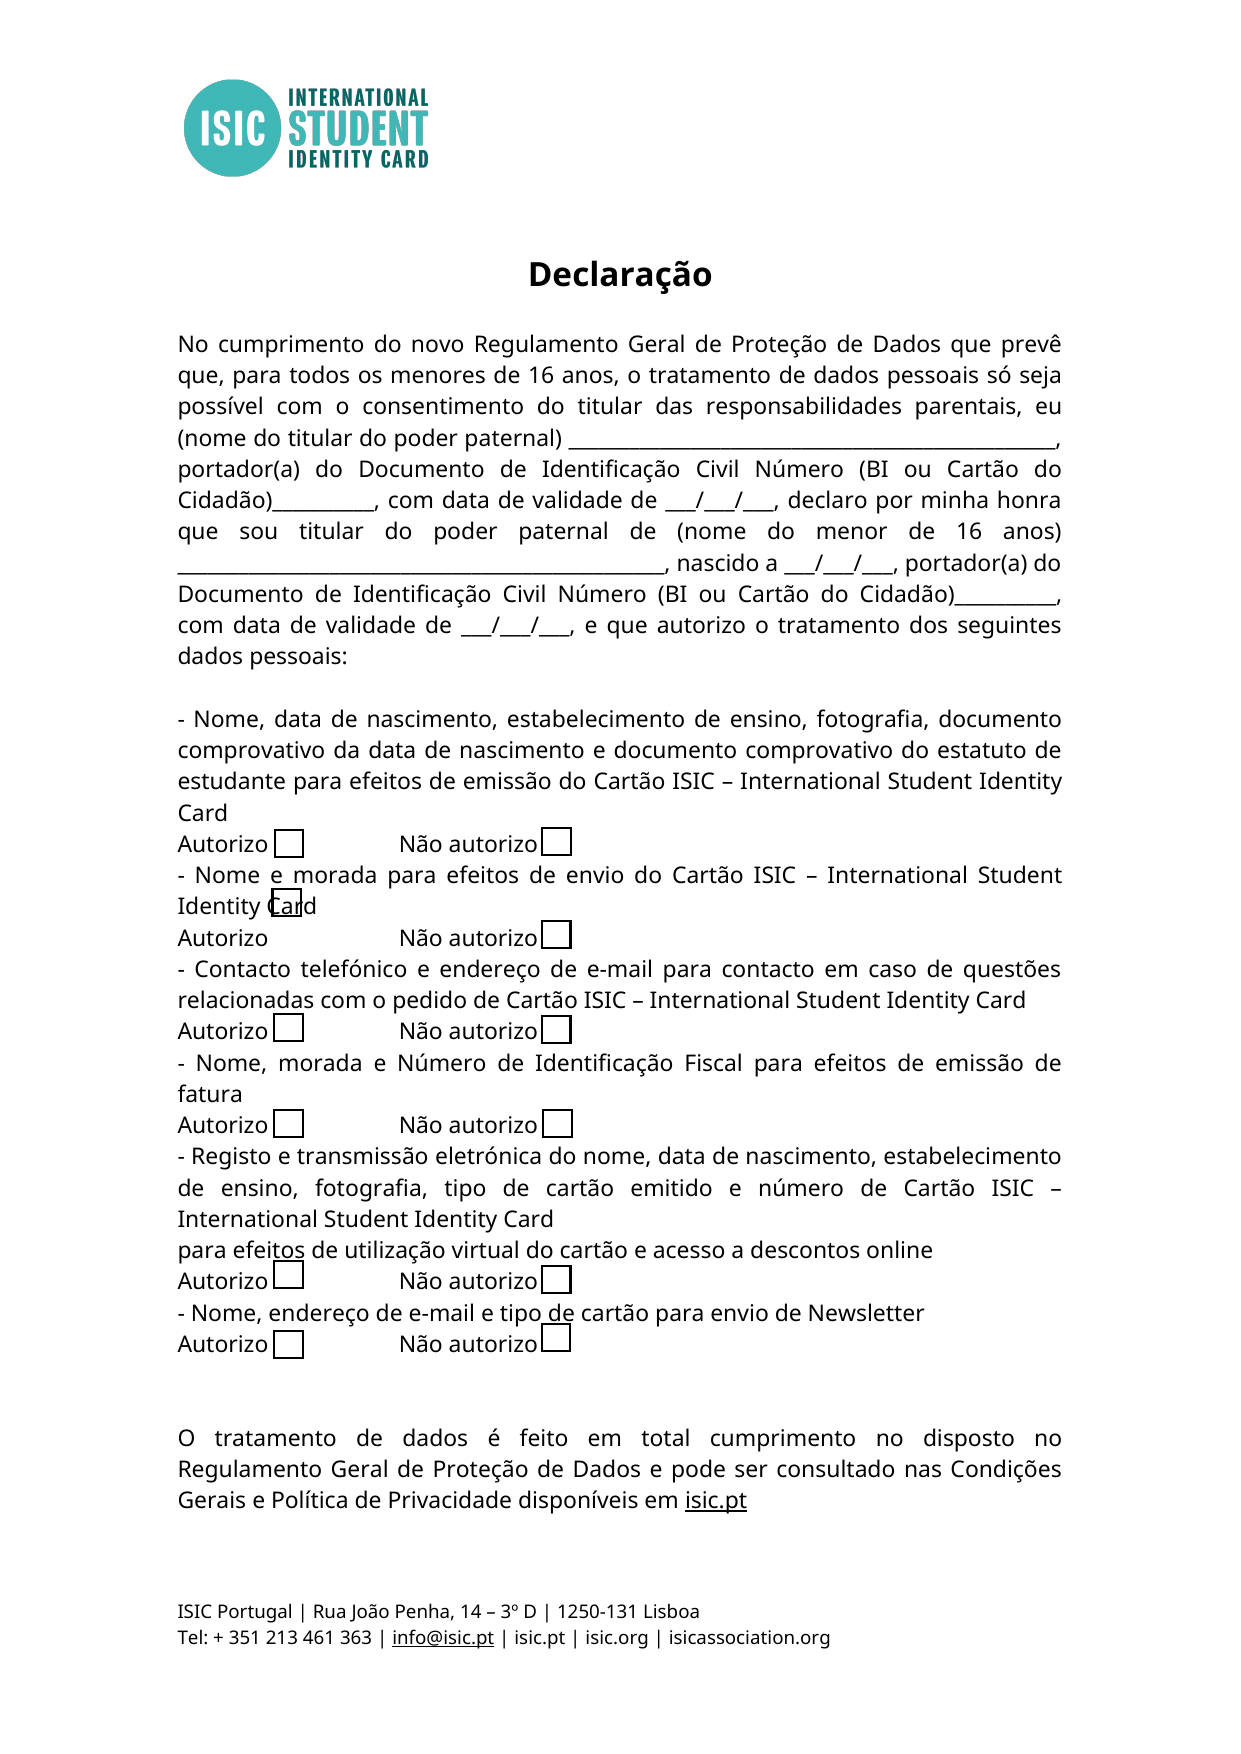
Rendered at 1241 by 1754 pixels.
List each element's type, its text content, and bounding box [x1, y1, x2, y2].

text Autorizo Não autorizo [177, 828, 1063, 859]
text Autorizo Não autorizo [177, 922, 1063, 953]
text O tratamento de dados é feito em total cumprimento no disposto no Regulamento Geral de Proteção de Dados e pode ser consultado nas Condições Gerais e Política de Privacidade disponíveis em isic.pt [177, 1422, 1063, 1515]
text - Nome, data de nascimento, estabelecimento de ensino, fotografia, documento comprovativo da data de nascimento e documento comprovativo do estatuto de estudante para efeitos de emissão do Cartão ISIC – International Student Identity Card [177, 703, 1063, 828]
text Autorizo Não autorizo [177, 1265, 1063, 1297]
text - Registo e transmissão eletrónica do nome, data de nascimento, estabelecimento de ensino, fotografia, tipo de cartão emitido e número de Cartão ISIC – International Student Identity Card [177, 1140, 1063, 1234]
text para efeitos de utilização virtual do cartão e acesso a descontos online [177, 1234, 1063, 1265]
text - Nome, morada e Número de Identificação Fiscal para efeitos de emissão de fatura [177, 1047, 1063, 1109]
text - Contacto telefónico e endereço de e-mail para contacto em caso de questões relacionadas com o pedido de Cartão ISIC – International Student Identity Card [177, 953, 1063, 1015]
text - Nome e morada para efeitos de envio do Cartão ISIC – International Student Identity Card [177, 859, 1063, 922]
text Autorizo Não autorizo [177, 1015, 1063, 1047]
text Autorizo Não autorizo [177, 1328, 1063, 1359]
text Declaração [177, 251, 1063, 297]
text Autorizo Não autorizo [177, 1109, 1063, 1140]
text No cumprimento do novo Regulamento Geral de Proteção de Dados que prevê que, para todos os menores de 16 anos, o tratamento de dados pessoais só seja possível com o consentimento do titular das responsabilidades parentais, eu (nome do titular do poder paternal) ________________________________________________, portador(a) do Documento de Identificação Civil Número (BI ou Cartão do Cidadão)__________, com data de validade de ___/___/___, declaro por minha honra que sou titular do poder paternal de (nome do menor de 16 anos) ________________________________________________, nascido a ___/___/___, portador(a) do Documento de Identificação Civil Número (BI ou Cartão do Cidadão)__________, com data de validade de ___/___/___, e que autorizo o tratamento dos seguintes dados pessoais: [177, 328, 1063, 672]
text - Nome, endereço de e-mail e tipo de cartão para envio de Newsletter [177, 1297, 1063, 1328]
picture [177, 73, 435, 183]
